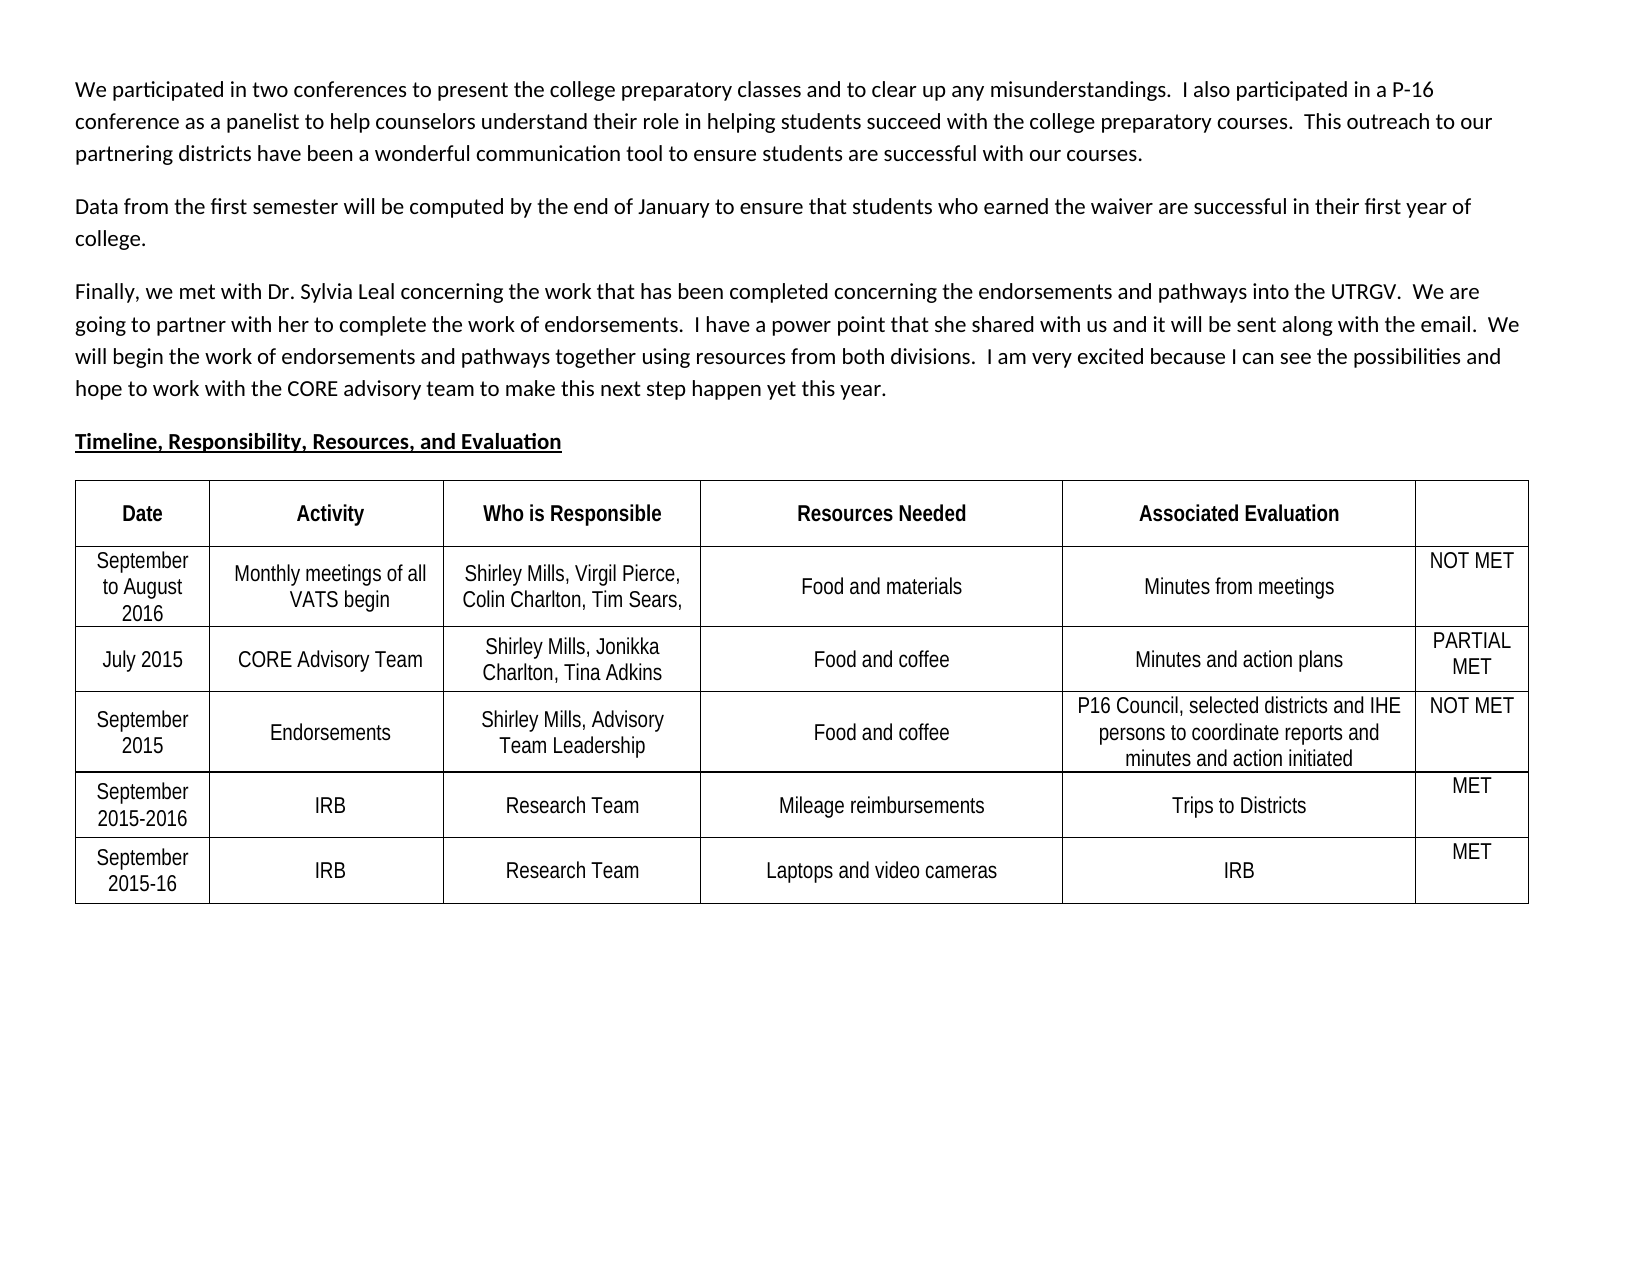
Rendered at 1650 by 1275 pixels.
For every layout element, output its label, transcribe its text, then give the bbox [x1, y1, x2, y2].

text Finally, we met with Dr. Sylvia Leal concerning the work that has been completed concerning the endorsements and pathways into the UTRGV. We are going to partner with her to complete the work of endorsements. I have a power point that she shared with us and it will be sent along with the email. We will begin the work of endorsements and pathways together using resources from both divisions. I am very excited because I can see the possibilities and hope to work with the CORE advisory team to make this next step happen yet this year. [75, 278, 1537, 402]
table_cell July 2015 [76, 627, 209, 691]
table_cell September 2015-2016 [76, 773, 209, 837]
table_cell IRB [210, 773, 443, 837]
table_cell Research Team [444, 773, 700, 837]
table_cell Minutes from meetings [1063, 547, 1415, 626]
text We participated in two conferences to present the college preparatory classes and to clear up any misunderstandings. I also participated in a P-16 conference as a panelist to help counselors understand their role in helping students succeed with the college preparatory courses. This outreach to our partnering districts have been a wonderful communication tool to ensure students are successful with our courses. [75, 75, 1537, 167]
table_cell Research Team [444, 838, 700, 902]
table_cell IRB [210, 838, 443, 902]
table_cell Food and materials [701, 547, 1062, 626]
table_cell NOT MET [1416, 692, 1528, 771]
table_cell September 2015 [76, 692, 209, 771]
table_cell Food and coffee [701, 627, 1062, 691]
table_cell IRB [1063, 838, 1415, 902]
table_cell Laptops and video cameras [701, 838, 1062, 902]
table_header Resources Needed [701, 481, 1062, 546]
table_header Activity [210, 481, 443, 546]
table_cell Shirley Mills, Advisory Team Leadership [444, 692, 700, 771]
table_cell P16 Council, selected districts and IHE persons to coordinate reports and minutes and action initiated [1063, 692, 1415, 771]
text Timeline, Responsibility, Resources, and Evaluation [75, 427, 1537, 455]
table_cell MET [1416, 838, 1528, 902]
table_cell Mileage reimbursements [701, 773, 1062, 837]
table_cell MET [1416, 773, 1528, 837]
table_header Associated Evaluation [1063, 481, 1415, 546]
table_cell Trips to Districts [1063, 773, 1415, 837]
table_cell September 2015-16 [76, 838, 209, 902]
table_header [1416, 481, 1528, 546]
table_cell Monthly meetings of all VATS begin [210, 547, 443, 626]
table_cell September to August 2016 [76, 547, 209, 626]
table_cell CORE Advisory Team [210, 627, 443, 691]
table_cell NOT MET [1416, 547, 1528, 626]
table_cell Shirley Mills, Jonikka Charlton, Tina Adkins [444, 627, 700, 691]
table_cell Minutes and action plans [1063, 627, 1415, 691]
table_cell Shirley Mills, Virgil Pierce, Colin Charlton, Tim Sears, [444, 547, 700, 626]
table_header Who is Responsible [444, 481, 700, 546]
table_cell Food and coffee [701, 692, 1062, 771]
table_header Date [76, 481, 209, 546]
table_cell PARTIAL MET [1416, 627, 1528, 691]
text Data from the first semester will be computed by the end of January to ensure that students who earned the waiver are successful in their first year of college. [75, 192, 1537, 253]
table_cell Endorsements [210, 692, 443, 771]
